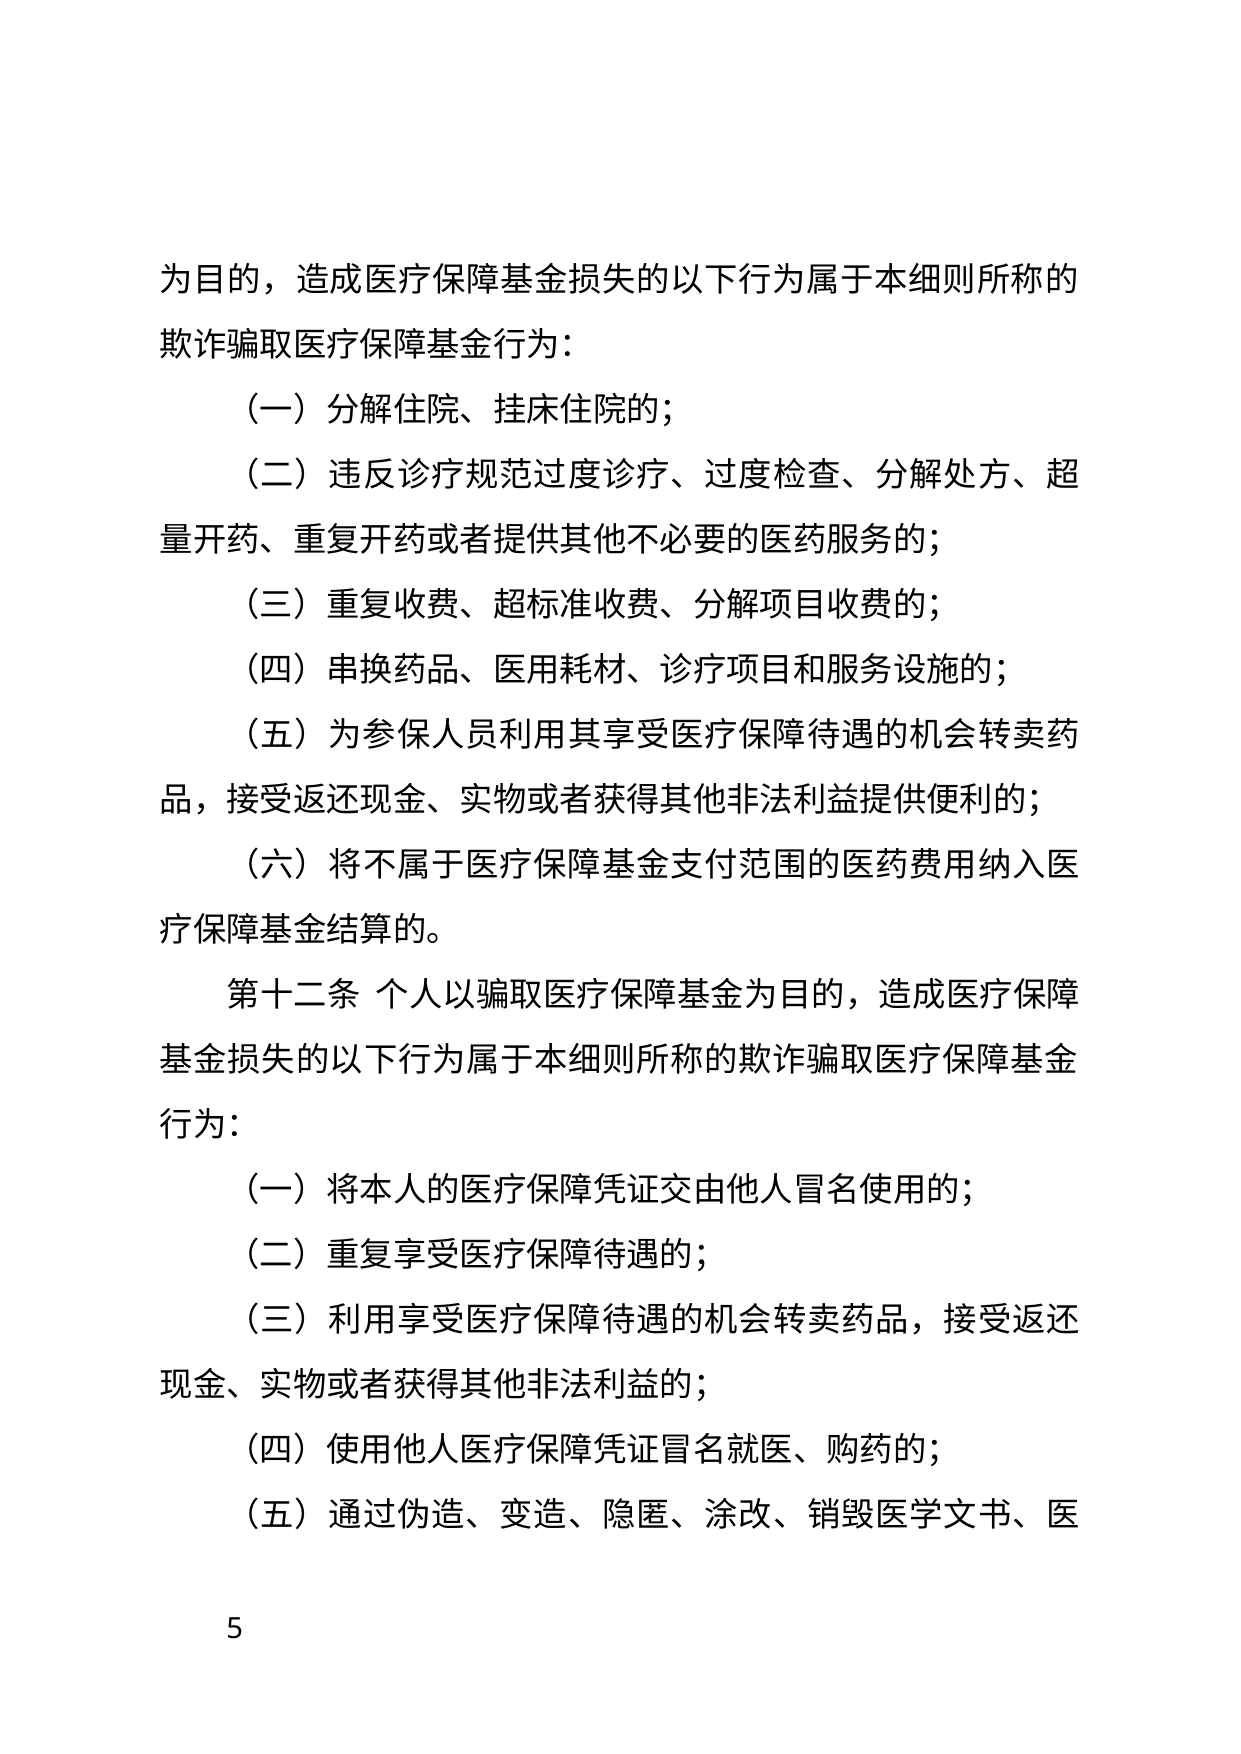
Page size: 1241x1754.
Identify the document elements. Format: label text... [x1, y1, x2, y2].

text （一）将本人的医疗保障凭证交由他人冒名使用的； [159, 1155, 1081, 1220]
text （二）违反诊疗规范过度诊疗、过度检查、分解处方、超量开药、重复开药或者提供其他不必要的医药服务的； [159, 440, 1081, 570]
text （四）使用他人医疗保障凭证冒名就医、购药的； [159, 1415, 1081, 1480]
text 第十二条 个人以骗取医疗保障基金为目的，造成医疗保障基金损失的以下行为属于本细则所称的欺诈骗取医疗保障基金行为： [159, 960, 1081, 1155]
text （三）重复收费、超标准收费、分解项目收费的； [159, 570, 1081, 635]
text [159, 1480, 1081, 1545]
text （二）重复享受医疗保障待遇的； [159, 1220, 1081, 1285]
text （一）分解住院、挂床住院的； [159, 375, 1081, 440]
text （三）利用享受医疗保障待遇的机会转卖药品，接受返还现金、实物或者获得其他非法利益的； [159, 1285, 1081, 1415]
text （六）将不属于医疗保障基金支付范围的医药费用纳入医疗保障基金结算的。 [159, 830, 1081, 960]
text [159, 245, 1081, 375]
text （五）为参保人员利用其享受医疗保障待遇的机会转卖药品，接受返还现金、实物或者获得其他非法利益提供便利的； [159, 700, 1081, 830]
text （四）串换药品、医用耗材、诊疗项目和服务设施的； [159, 635, 1081, 700]
